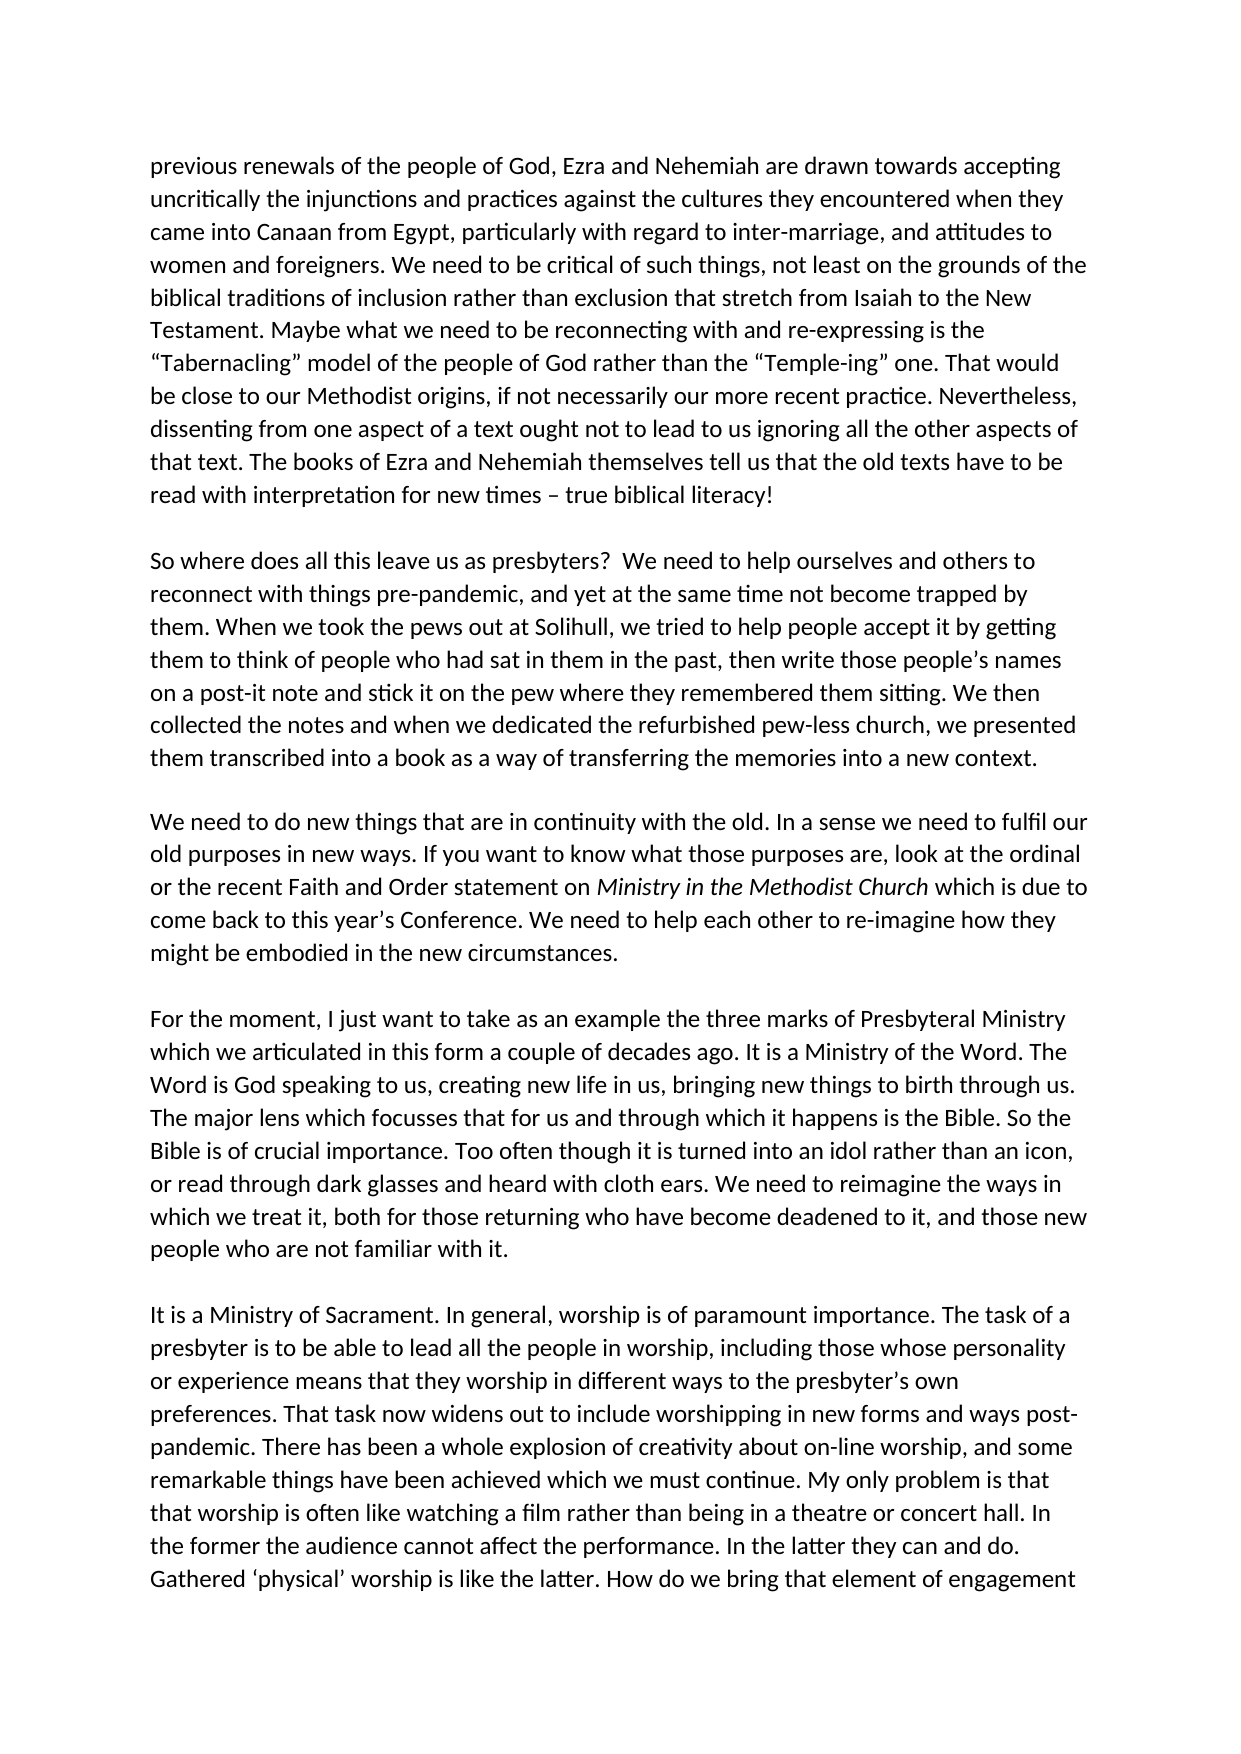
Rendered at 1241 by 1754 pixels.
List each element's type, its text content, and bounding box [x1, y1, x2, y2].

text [150, 1299, 1090, 1593]
text For the moment, I just want to take as an example the three marks of Presbyteral Ministry which we articulated in this form a couple of decades ago. It is a Ministry of the Word. The Word is God speaking to us, creating new life in us, bringing new things to birth through us. The major lens which focusses that for us and through which it happens is the Bible. So the Bible is of crucial importance. Too often though it is turned into an idol rather than an icon, or read through dark glasses and heard with cloth ears. We need to reimagine the ways in which we treat it, both for those returning who have become deadened to it, and those new people who are not familiar with it. [150, 1003, 1090, 1264]
text We need to do new things that are in continuity with the old. In a sense we need to fulfil our old purposes in new ways. If you want to know what those purposes are, look at the ordinal or the recent Faith and Order statement on Ministry in the Methodist Church which is due to come back to this year’s Conference. We need to help each other to re-imagine how they might be embodied in the new circumstances. [150, 806, 1090, 968]
text So where does all this leave us as presbyters? We need to help ourselves and others to reconnect with things pre-pandemic, and yet at the same time not become trapped by them. When we took the pews out at Solihull, we tried to help people accept it by getting them to think of people who had sat in them in the past, then write those people’s names on a post-it note and stick it on the pew where they remembered them sitting. We then collected the notes and when we dedicated the refurbished pew-less church, we presented them transcribed into a book as a way of transferring the memories into a new context. [150, 545, 1090, 773]
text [150, 150, 1090, 510]
